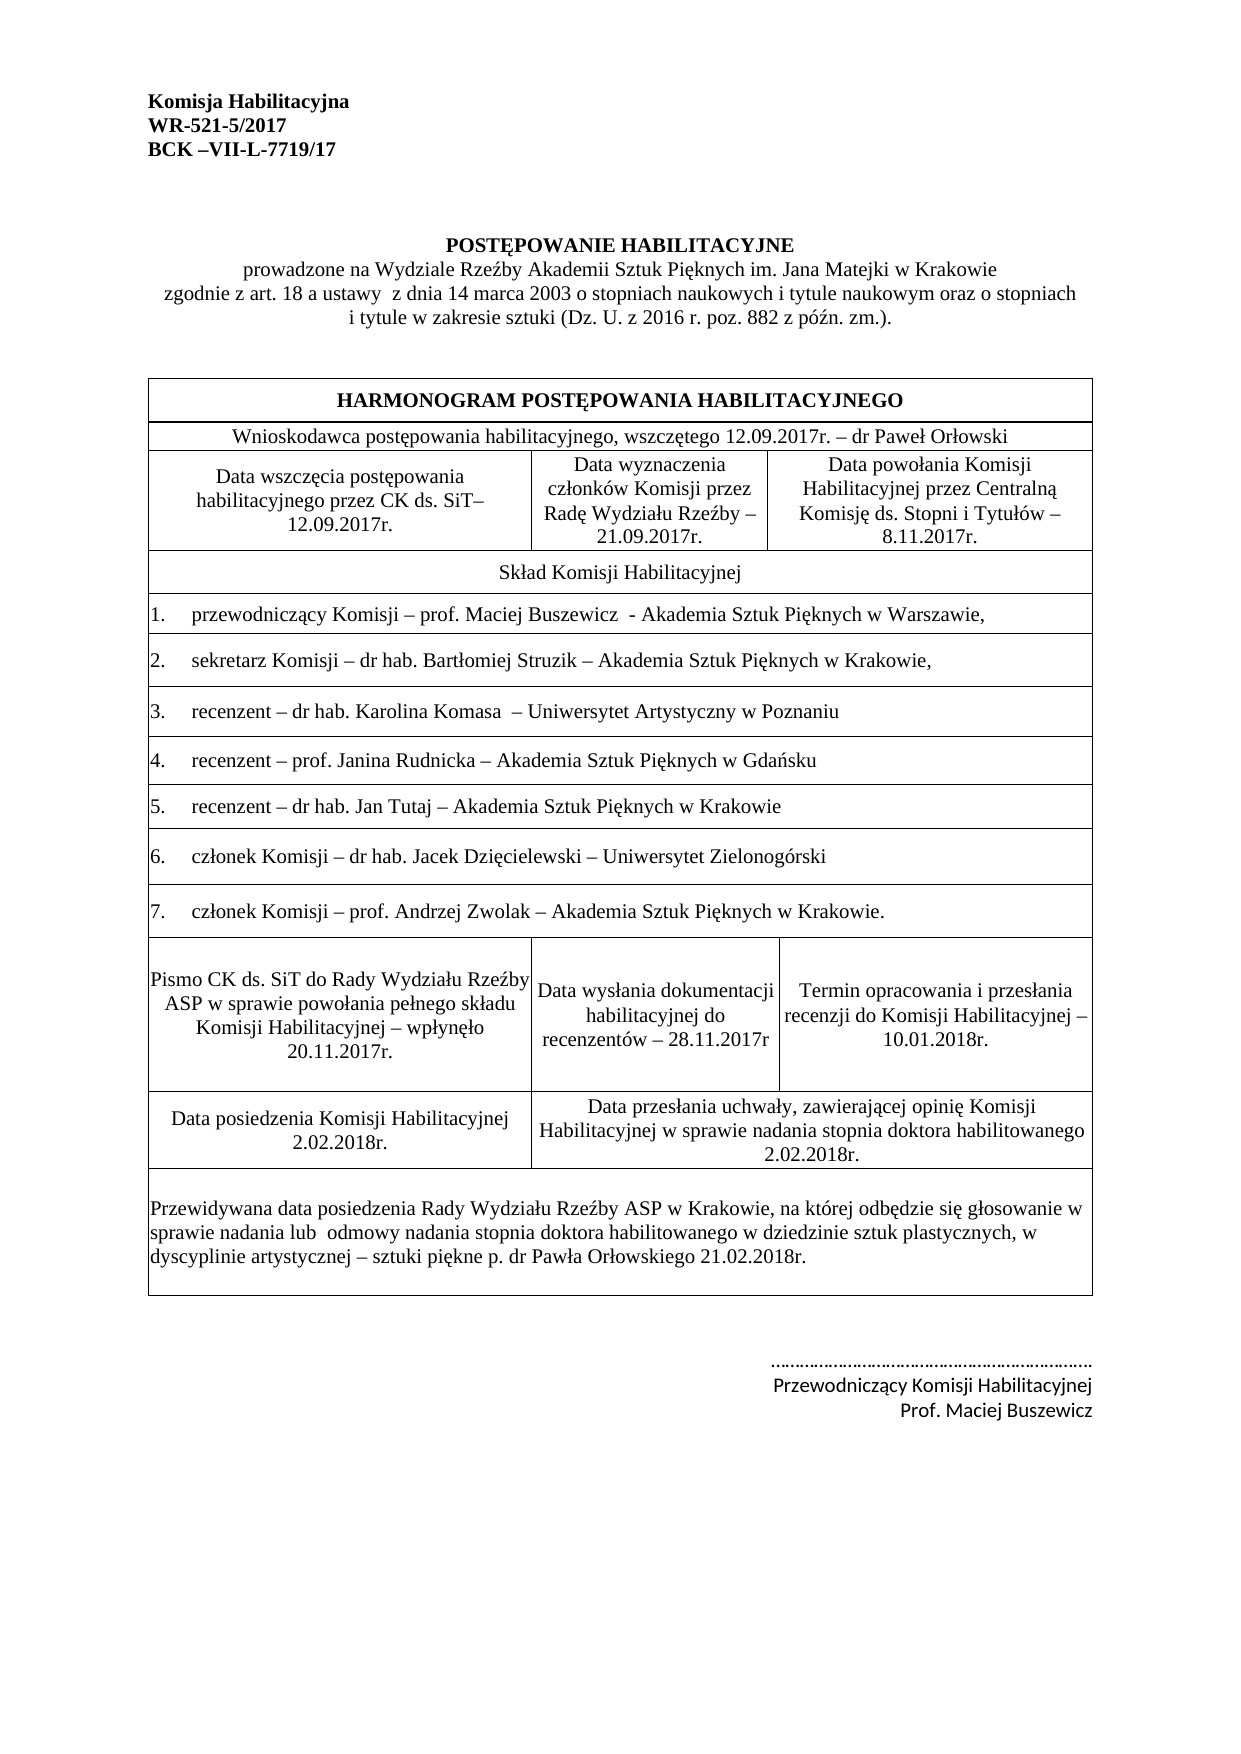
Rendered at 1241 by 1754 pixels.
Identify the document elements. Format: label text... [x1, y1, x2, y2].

text BCK –VII-L-7719/17 [148, 137, 1093, 161]
table_cell Data posiedzenia Komisji Habilitacyjnej 2.02.2018r. [149, 1092, 531, 1168]
table_cell Skład Komisji Habilitacyjnej [149, 551, 1092, 593]
table_cell Data wszczęcia postępowania habilitacyjnego przez CK ds. SiT– 12.09.2017r. [149, 451, 531, 550]
text POSTĘPOWANIE HABILITACYJNE [148, 233, 1093, 257]
table_cell 2. sekretarz Komisji – dr hab. Bartłomiej Struzik – Akademia Sztuk Pięknych w Krakowie, [149, 634, 1092, 686]
table_cell Data wysłania dokumentacji habilitacyjnej do recenzentów – 28.11.2017r [532, 938, 779, 1091]
table_cell 7. członek Komisji – prof. Andrzej Zwolak – Akademia Sztuk Pięknych w Krakowie. [149, 885, 1092, 937]
table_cell Pismo CK ds. SiT do Rady Wydziału Rzeźby ASP w sprawie powołania pełnego składu Komisji Habilitacyjnej – wpłynęło 20.11.2017r. [149, 938, 531, 1091]
table_cell Termin opracowania i przesłania recenzji do Komisji Habilitacyjnej – 10.01.2018r. [780, 938, 1092, 1091]
text Przewodniczący Komisji Habilitacyjnej [148, 1372, 1093, 1398]
table_cell 5. recenzent – dr hab. Jan Tutaj – Akademia Sztuk Pięknych w Krakowie [149, 785, 1092, 827]
table_header HARMONOGRAM POSTĘPOWANIA HABILITACYJNEGO [149, 379, 1092, 421]
text prowadzone na Wydziale Rzeźby Akademii Sztuk Pięknych im. Jana Matejki w Krakowie [148, 257, 1093, 281]
table_cell Data przesłania uchwały, zawierającej opinię Komisji Habilitacyjnej w sprawie nadania stopnia doktora habilitowanego 2.02.2018r. [532, 1092, 1092, 1168]
table_cell 4. recenzent – prof. Janina Rudnicka – Akademia Sztuk Pięknych w Gdańsku [149, 737, 1092, 784]
text …………………………………………………………. [148, 1347, 1093, 1372]
text Prof. Maciej Buszewicz [148, 1398, 1093, 1423]
table_cell 6. członek Komisji – dr hab. Jacek Dzięcielewski – Uniwersytet Zielonogórski [149, 829, 1092, 883]
table_cell 3. recenzent – dr hab. Karolina Komasa – Uniwersytet Artystyczny w Poznaniu [149, 687, 1092, 736]
table_cell Data powołania Komisji Habilitacyjnej przez Centralną Komisję ds. Stopni i Tytułów – 8.11.2017r. [768, 451, 1092, 550]
table_cell 1. przewodniczący Komisji – prof. Maciej Buszewicz - Akademia Sztuk Pięknych w Warszawie, [149, 594, 1092, 633]
text zgodnie z art. 18 a ustawy z dnia 14 marca 2003 o stopniach naukowych i tytule naukowym oraz o stopniach i tytule w zakresie sztuki (Dz. U. z 2016 r. poz. 882 z późn. zm.). [148, 281, 1093, 329]
text WR-521-5/2017 [148, 113, 1093, 137]
table_cell Wnioskodawca postępowania habilitacyjnego, wszczętego 12.09.2017r. – dr Paweł Orłowski [149, 423, 1092, 450]
table_cell Przewidywana data posiedzenia Rady Wydziału Rzeźby ASP w Krakowie, na której odbędzie się głosowanie w sprawie nadania lub odmowy nadania stopnia doktora habilitowanego w dziedzinie sztuk plastycznych, w dyscyplinie artystycznej – sztuki piękne p. dr Pawła Orłowskiego 21.02.2018r. [149, 1169, 1092, 1295]
table_cell Data wyznaczenia członków Komisji przez Radę Wydziału Rzeźby – 21.09.2017r. [532, 451, 767, 550]
text Komisja Habilitacyjna [148, 89, 1093, 113]
